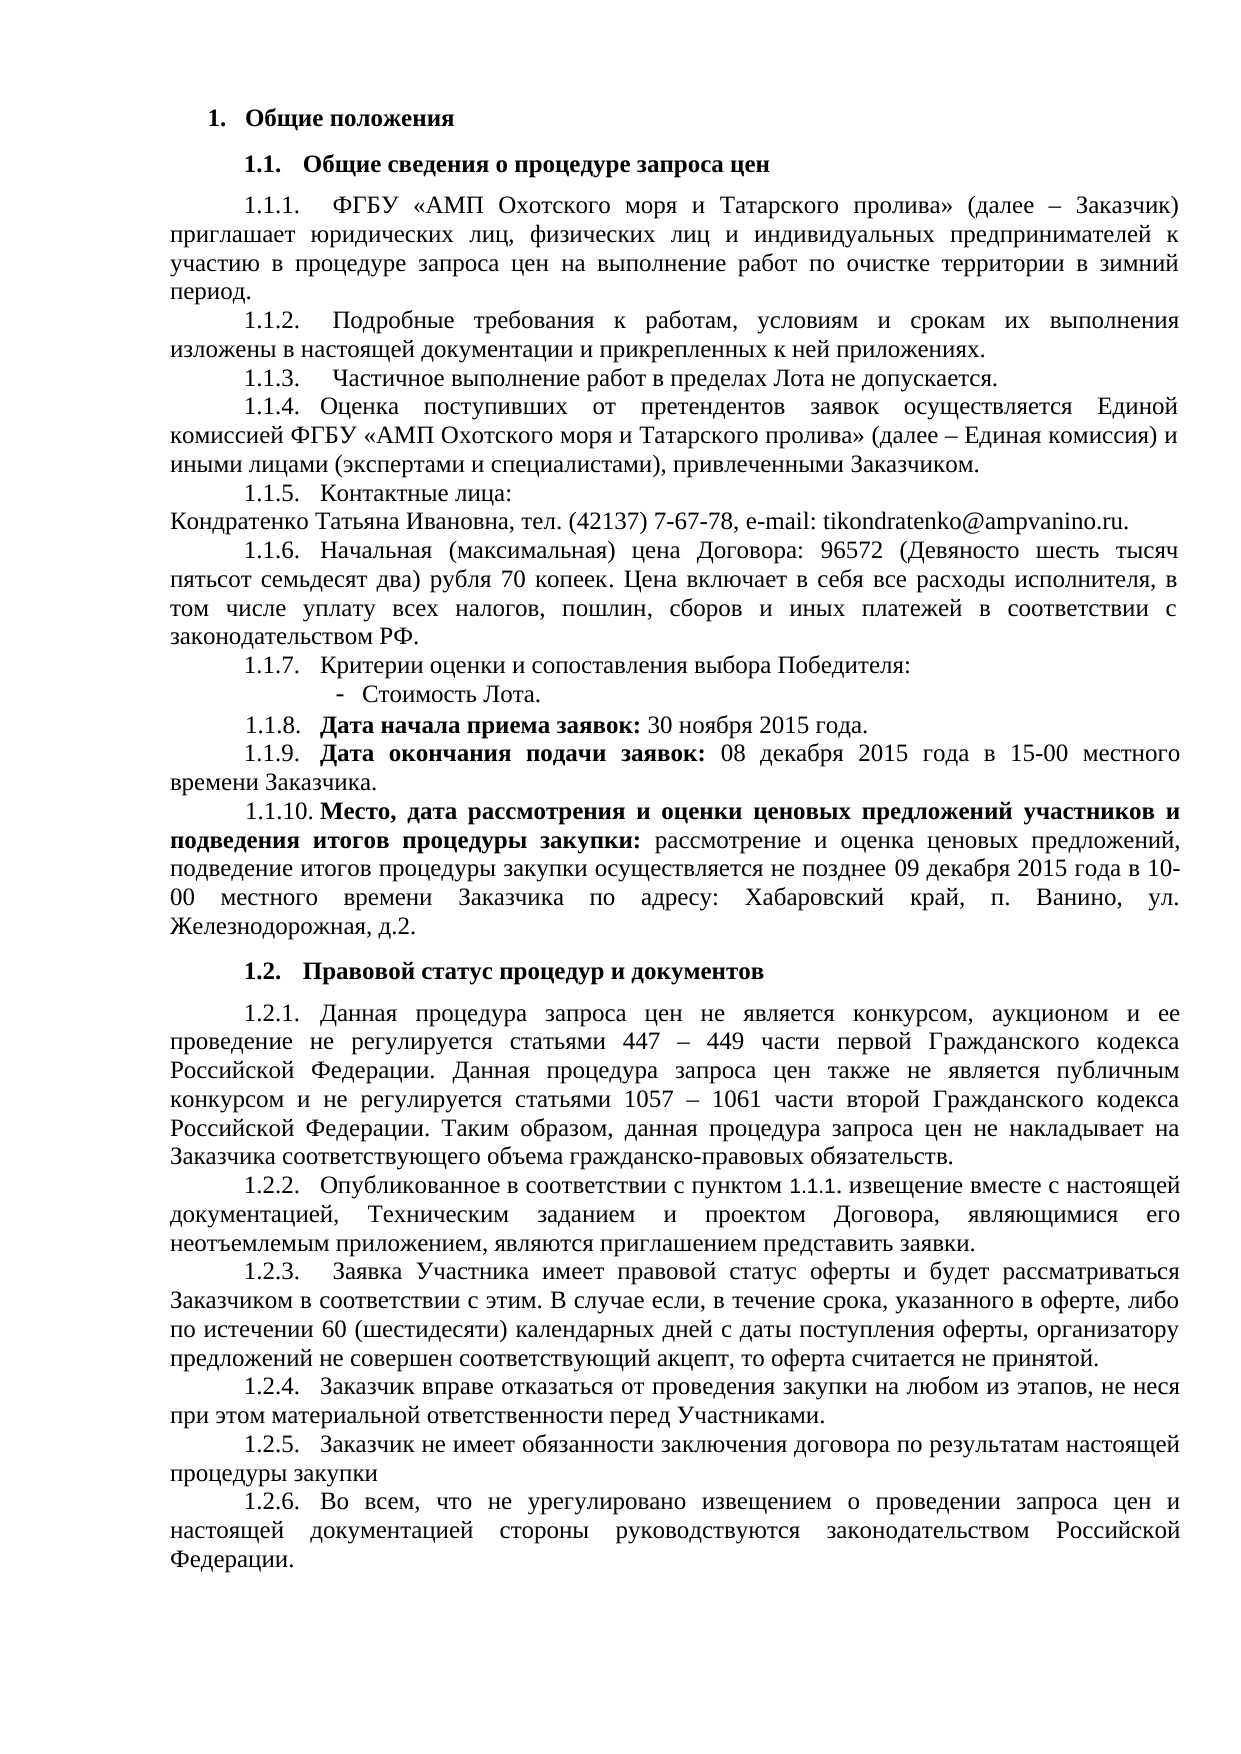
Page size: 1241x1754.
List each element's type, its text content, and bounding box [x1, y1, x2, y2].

list Критерии оценки и сопоставления выбора Победителя: [170, 650, 1178, 679]
list Стоимость Лота. [332, 679, 1181, 710]
list Оценка поступивших от претендентов заявок осуществляется Единой комиссией ФГБУ «АМП Охотского моря и Татарского пролива» (далее – Единая комиссия) и иными лицами (экспертами и специалистами), привлеченными Заказчиком. [170, 391, 1178, 478]
list Данная процедура запроса цен не является конкурсом, аукционом и ее проведение не регулируется статьями 447 – 449 части первой Гражданского кодекса Российской Федерации. Данная процедура запроса цен также не является публичным конкурсом и не регулируется статьями 1057 – 1061 части второй Гражданского кодекса Российской Федерации. Таким образом, данная процедура запроса цен не накладывает на Заказчика соответствующего объема гражданско-правовых обязательств. [170, 998, 1181, 1170]
list Заказчик не имеет обязанности заключения договора по результатам настоящей процедуры закупки [170, 1429, 1181, 1486]
list Дата начала приема заявок: 30 ноября 2015 года. [245, 710, 1181, 738]
list Место, дата рассмотрения и оценки ценовых предложений участников и подведения итогов процедуры закупки: рассмотрение и оценка ценовых предложений, подведение итогов процедуры закупки осуществляется не позднее 09 декабря 2015 года в 10-00 местного времени Заказчика по адресу: Хабаровский край, п. Ванино, ул. Железнодорожная, д.2. [170, 796, 1181, 940]
subtitle Общие положения [207, 103, 1181, 132]
text Кондратенко Татьяна Ивановна, тел. (42137) 7-67-78, e-mail: tikondratenko@ampvanino.ru. [170, 506, 1178, 535]
subtitle Правовой статус процедур и документов [244, 956, 1181, 985]
list Заявка Участника имеет правовой статус оферты и будет рассматриваться Заказчиком в соответствии с этим. В случае если, в течение срока, указанного в оферте, либо по истечении 60 (шестидесяти) календарных дней с даты поступления оферты, организатору предложений не совершен соответствующий акцепт, то оферта считается не принятой. [170, 1256, 1181, 1371]
subtitle Общие сведения о процедуре запроса цен [170, 149, 1181, 178]
list Подробные требования к работам, условиям и срокам их выполнения изложены в настоящей документации и прикрепленных к ней приложениях. [170, 305, 1180, 363]
list Дата окончания подачи заявок: 08 декабря 2015 года в 15-00 местного времени Заказчика. [170, 738, 1181, 796]
list Заказчик вправе отказаться от проведения закупки на любом из этапов, не неся при этом материальной ответственности перед Участниками. [170, 1371, 1181, 1429]
list Опубликованное в соответствии с пунктом 1.1.1. извещение вместе с настоящей документацией, Техническим заданием и проектом Договора, являющимися его неотъемлемым приложением, являются приглашением представить заявки. [170, 1170, 1181, 1256]
list Контактные лица: [170, 478, 1178, 506]
list Частичное выполнение работ в пределах Лота не допускается. [170, 363, 1180, 391]
list ФГБУ «АМП Охотского моря и Татарского пролива» (далее – Заказчик) приглашает юридических лиц, физических лиц и индивидуальных предпринимателей к участию в процедуре запроса цен на выполнение работ по очистке территории в зимний период. [170, 190, 1180, 305]
list Начальная (максимальная) цена Договора: 96572 (Девяносто шесть тысяч пятьсот семьдесят два) рубля 70 копеек. Цена включает в себя все расходы исполнителя, в том числе уплату всех налогов, пошлин, сборов и иных платежей в соответствии с законодательством РФ. [170, 535, 1178, 650]
list Во всем, что не урегулировано извещением о проведении запроса цен и настоящей документацией стороны руководствуются законодательством Российской Федерации. [170, 1486, 1181, 1573]
